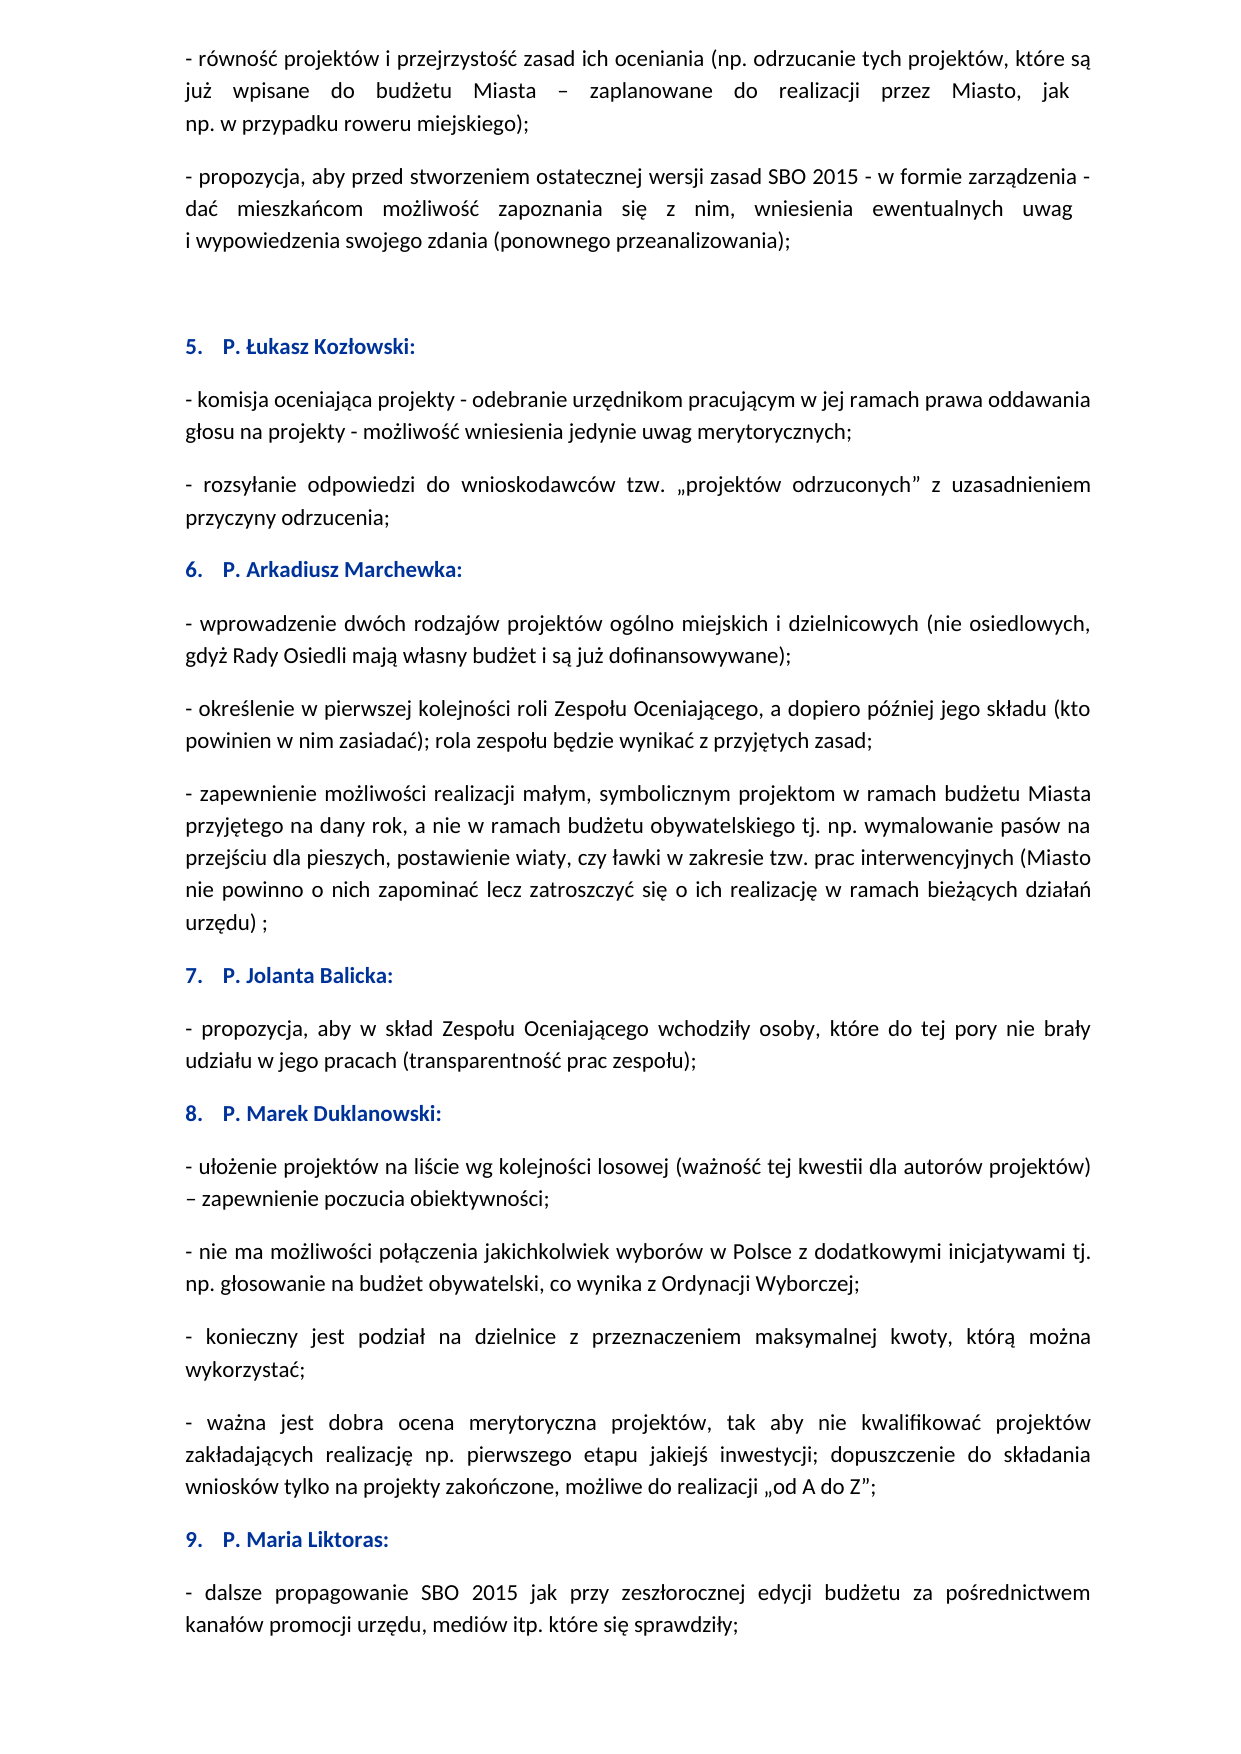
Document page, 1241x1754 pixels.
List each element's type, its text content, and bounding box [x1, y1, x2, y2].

text - równość projektów i przejrzystość zasad ich oceniania (np. odrzucanie tych projektów, które są już wpisane do budżetu Miasta – zaplanowane do realizacji przez Miasto, jak np. w przypadku roweru miejskiego); [185, 44, 1093, 137]
list P. Marek Duklanowski: [185, 1099, 1093, 1127]
text - komisja oceniająca projekty - odebranie urzędnikom pracującym w jej ramach prawa oddawania głosu na projekty - możliwość wniesienia jedynie uwag merytorycznych; [185, 385, 1093, 445]
text - rozsyłanie odpowiedzi do wnioskodawców tzw. „projektów odrzuconych” z uzasadnieniem przyczyny odrzucenia; [185, 470, 1093, 531]
list P. Arkadiusz Marchewka: [185, 556, 1093, 584]
text - ważna jest dobra ocena merytoryczna projektów, tak aby nie kwalifikować projektów zakładających realizację np. pierwszego etapu jakiejś inwestycji; dopuszczenie do składania wniosków tylko na projekty zakończone, możliwe do realizacji „od A do Z”; [185, 1408, 1093, 1500]
list P. Maria Liktoras: [185, 1525, 1093, 1553]
text - wprowadzenie dwóch rodzajów projektów ogólno miejskich i dzielnicowych (nie osiedlowych, gdyż Rady Osiedli mają własny budżet i są już dofinansowywane); [185, 609, 1093, 669]
text - konieczny jest podział na dzielnice z przeznaczeniem maksymalnej kwoty, którą można wykorzystać; [185, 1322, 1093, 1383]
text - propozycja, aby przed stworzeniem ostatecznej wersji zasad SBO 2015 - w formie zarządzenia - dać mieszkańcom możliwość zapoznania się z nim, wniesienia ewentualnych uwag i wypowiedzenia swojego zdania (ponownego przeanalizowania); [185, 162, 1093, 254]
text - ułożenie projektów na liście wg kolejności losowej (ważność tej kwestii dla autorów projektów) – zapewnienie poczucia obiektywności; [185, 1152, 1093, 1212]
text - nie ma możliwości połączenia jakichkolwiek wyborów w Polsce z dodatkowymi inicjatywami tj. np. głosowanie na budżet obywatelski, co wynika z Ordynacji Wyborczej; [185, 1237, 1093, 1297]
text - dalsze propagowanie SBO 2015 jak przy zeszłorocznej edycji budżetu za pośrednictwem kanałów promocji urzędu, mediów itp. które się sprawdziły; [185, 1578, 1093, 1638]
text - określenie w pierwszej kolejności roli Zespołu Oceniającego, a dopiero później jego składu (kto powinien w nim zasiadać); rola zespołu będzie wynikać z przyjętych zasad; [185, 694, 1093, 754]
list P. Jolanta Balicka: [185, 961, 1093, 989]
text - zapewnienie możliwości realizacji małym, symbolicznym projektom w ramach budżetu Miasta przyjętego na dany rok, a nie w ramach budżetu obywatelskiego tj. np. wymalowanie pasów na przejściu dla pieszych, postawienie wiaty, czy ławki w zakresie tzw. prac interwencyjnych (Miasto nie powinno o nich zapominać lecz zatroszczyć się o ich realizację w ramach bieżących działań urzędu) ; [185, 779, 1093, 936]
list P. Łukasz Kozłowski: [185, 332, 1093, 360]
text - propozycja, aby w skład Zespołu Oceniającego wchodziły osoby, które do tej pory nie brały udziału w jego pracach (transparentność prac zespołu); [185, 1014, 1093, 1074]
